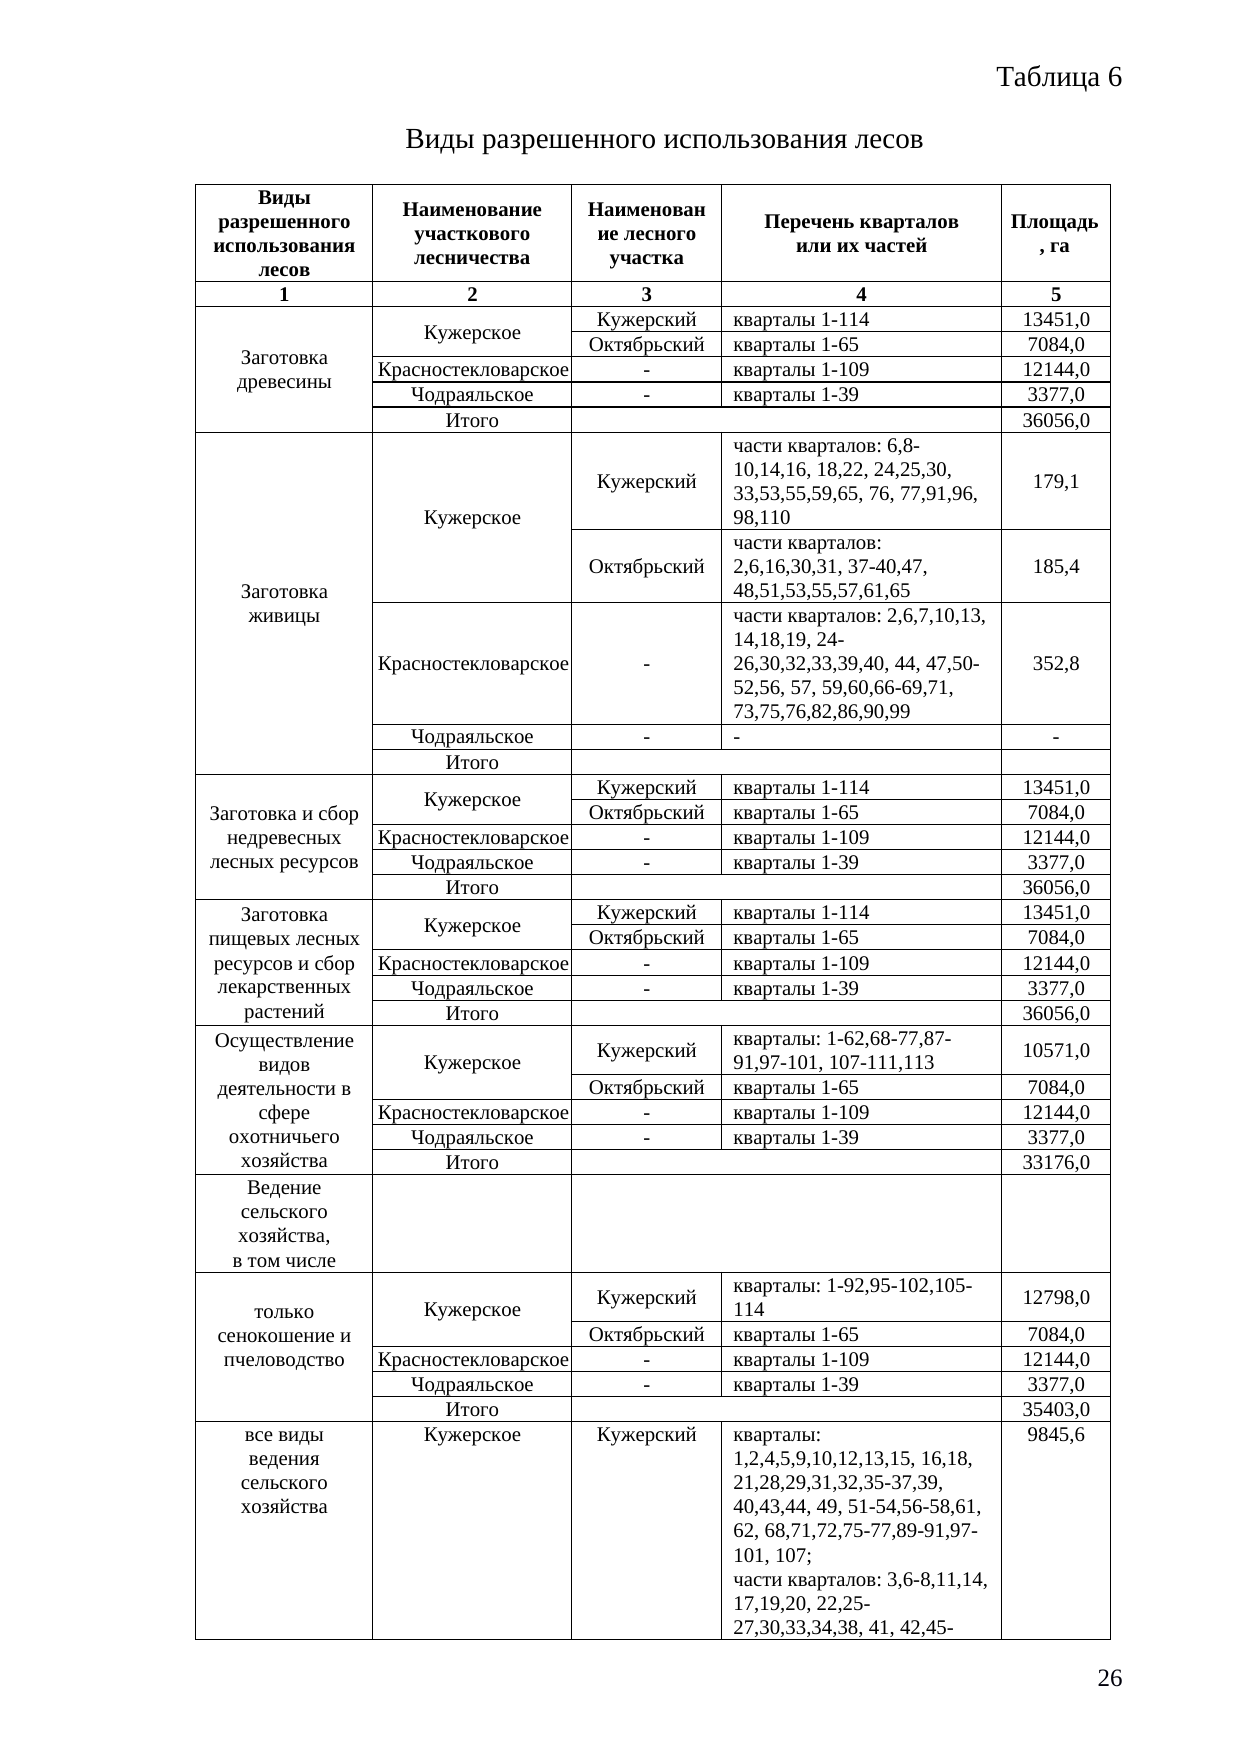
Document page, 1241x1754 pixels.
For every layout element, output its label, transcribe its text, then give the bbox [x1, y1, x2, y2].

table_cell Кужерский [572, 1422, 721, 1639]
table_cell кварталы 1-114 [722, 307, 1001, 331]
table_cell 10571,0 [1002, 1026, 1110, 1074]
table_cell Итого [373, 1397, 571, 1421]
table_cell Красностекловарское [373, 825, 571, 849]
table_cell 3377,0 [1002, 976, 1110, 999]
table_cell [572, 750, 1001, 774]
table_cell - [572, 950, 721, 974]
table_cell 36056,0 [1002, 1001, 1110, 1025]
table_cell Октябрьский [572, 800, 721, 824]
table_cell 9845,6 [1002, 1422, 1110, 1639]
table_cell - [572, 850, 721, 874]
table_cell [1002, 750, 1110, 774]
table_cell Кужерское [373, 1422, 571, 1639]
table_cell 3377,0 [1002, 1372, 1110, 1396]
table_cell Итого [373, 875, 571, 899]
table_cell кварталы 1-39 [722, 1372, 1001, 1396]
table_cell Заготовка древесины [196, 307, 372, 432]
table_cell Кужерское [373, 775, 571, 824]
table_header Виды разрешенного использования лесов [196, 185, 372, 281]
table_cell 13451,0 [1002, 775, 1110, 799]
table_cell 4 [722, 282, 1001, 306]
table_cell кварталы: 1-92,95-102,105-114 [722, 1273, 1001, 1321]
table_cell - [1002, 725, 1110, 748]
table_cell Итого [373, 408, 571, 432]
table_cell кварталы 1-65 [722, 800, 1001, 824]
table_cell Кужерский [572, 1026, 721, 1074]
table_cell Заготовка пищевых лесных ресурсов и сбор лекарственных растений [196, 900, 372, 1025]
table_cell 12144,0 [1002, 1347, 1110, 1371]
table_cell - [572, 1125, 721, 1149]
table_cell Заготовка живицы [196, 433, 372, 774]
table_cell 12144,0 [1002, 357, 1110, 381]
table_cell кварталы 1-39 [722, 383, 1001, 406]
table_cell Чодраяльское [373, 725, 571, 748]
table_cell - [572, 1347, 721, 1371]
table_cell 7084,0 [1002, 925, 1110, 949]
table_cell - [722, 725, 1001, 748]
table_cell Октябрьский [572, 1322, 721, 1346]
table_cell [572, 408, 1001, 432]
text Таблица 6 [207, 59, 1122, 93]
table_header Наименование участкового лесничества [373, 185, 571, 281]
table_cell [1002, 1175, 1110, 1272]
table_cell [572, 1397, 1001, 1421]
table_cell Октябрьский [572, 332, 721, 356]
table_cell Красностекловарское [373, 357, 571, 381]
table_cell 36056,0 [1002, 408, 1110, 432]
table_cell Итого [373, 750, 571, 774]
table_cell только сенокошение и пчеловодство [196, 1273, 372, 1421]
table_cell - [572, 725, 721, 748]
table_cell - [572, 1100, 721, 1124]
table_cell 12144,0 [1002, 825, 1110, 849]
table_cell 7084,0 [1002, 332, 1110, 356]
table_cell - [572, 603, 721, 723]
table_cell [373, 1175, 571, 1272]
table_cell Красностекловарское [373, 950, 571, 974]
table_cell 5 [1002, 282, 1110, 306]
table_cell Осуществление видов деятельности в сфере охотничьего хозяйства [196, 1026, 372, 1174]
table_cell все виды ведения сельского хозяйства [196, 1422, 372, 1639]
table_cell 12798,0 [1002, 1273, 1110, 1321]
table_cell кварталы 1-65 [722, 332, 1001, 356]
table_cell части кварталов: 6,8-10,14,16, 18,22, 24,25,30, 33,53,55,59,65, 76, 77,91,96, 98,110 [722, 433, 1001, 529]
table_cell Кужерское [373, 433, 571, 602]
table_cell Итого [373, 1150, 571, 1174]
table_cell 33176,0 [1002, 1150, 1110, 1174]
table_cell 1 [196, 282, 372, 306]
table_cell 7084,0 [1002, 1075, 1110, 1099]
table_cell 3377,0 [1002, 1125, 1110, 1149]
table_cell - [572, 383, 721, 406]
table_cell Красностекловарское [373, 1347, 571, 1371]
table_cell Кужерское [373, 1273, 571, 1346]
table_cell 3377,0 [1002, 383, 1110, 406]
table_cell Кужерское [373, 307, 571, 356]
table_cell Кужерский [572, 900, 721, 924]
table_cell кварталы 1-39 [722, 1125, 1001, 1149]
table_cell 35403,0 [1002, 1397, 1110, 1421]
table_cell Чодраяльское [373, 976, 571, 999]
table_cell кварталы 1-65 [722, 925, 1001, 949]
table_cell 7084,0 [1002, 1322, 1110, 1346]
table_cell Октябрьский [572, 530, 721, 602]
table_cell - [572, 825, 721, 849]
table_cell 12144,0 [1002, 950, 1110, 974]
table_cell кварталы 1-109 [722, 1100, 1001, 1124]
table_cell Чодраяльское [373, 383, 571, 406]
table_cell 12144,0 [1002, 1100, 1110, 1124]
table_cell Октябрьский [572, 925, 721, 949]
table_cell Кужерский [572, 307, 721, 331]
table_cell 13451,0 [1002, 307, 1110, 331]
table_cell Кужерский [572, 775, 721, 799]
table_cell кварталы 1-109 [722, 357, 1001, 381]
table_cell Кужерский [572, 1273, 721, 1321]
table_cell кварталы 1-114 [722, 775, 1001, 799]
table_cell Ведение сельского хозяйства, в том числе [196, 1175, 372, 1272]
table_header Наименование лесного участка [572, 185, 721, 281]
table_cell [722, 1422, 1001, 1639]
table_cell [572, 1001, 1001, 1025]
table_cell 2 [373, 282, 571, 306]
text Виды разрешенного использования лесов [207, 121, 1122, 155]
table_cell кварталы 1-65 [722, 1322, 1001, 1346]
table_cell кварталы 1-109 [722, 1347, 1001, 1371]
table_cell кварталы 1-109 [722, 950, 1001, 974]
table_cell Кужерский [572, 433, 721, 529]
table_cell - [572, 1372, 721, 1396]
table_cell 352,8 [1002, 603, 1110, 723]
table_cell Красностекловарское [373, 1100, 571, 1124]
table_cell 185,4 [1002, 530, 1110, 602]
table_cell Чодраяльское [373, 1372, 571, 1396]
table_cell кварталы 1-65 [722, 1075, 1001, 1099]
table_cell Красностекловарское [373, 603, 571, 723]
table_cell 3377,0 [1002, 850, 1110, 874]
table_cell Октябрьский [572, 1075, 721, 1099]
table_header Перечень кварталов или их частей [722, 185, 1001, 281]
table_cell 36056,0 [1002, 875, 1110, 899]
table_cell - [572, 976, 721, 999]
table_cell части кварталов: 2,6,16,30,31, 37-40,47, 48,51,53,55,57,61,65 [722, 530, 1001, 602]
table_cell Заготовка и сбор недревесных лесных ресурсов [196, 775, 372, 899]
table_cell Итого [373, 1001, 571, 1025]
table_cell кварталы: 1-62,68-77,87-91,97-101, 107-111,113 [722, 1026, 1001, 1074]
table_cell - [572, 357, 721, 381]
table_cell 7084,0 [1002, 800, 1110, 824]
table_header Площадь, га [1002, 185, 1110, 281]
table_cell 13451,0 [1002, 900, 1110, 924]
table_cell [572, 1175, 1001, 1272]
table_cell [572, 1150, 1001, 1174]
table_cell части кварталов: 2,6,7,10,13, 14,18,19, 24-26,30,32,33,39,40, 44, 47,50-52,56, 57, 59,60,66-69,71, 73,75,76,82,86,90,99 [722, 603, 1001, 723]
table_cell кварталы 1-39 [722, 976, 1001, 999]
table_cell кварталы 1-109 [722, 825, 1001, 849]
table_cell 179,1 [1002, 433, 1110, 529]
table_cell кварталы 1-39 [722, 850, 1001, 874]
table_cell Чодраяльское [373, 850, 571, 874]
table_cell Кужерское [373, 900, 571, 949]
table_cell 3 [572, 282, 721, 306]
table_cell Чодраяльское [373, 1125, 571, 1149]
table_cell Кужерское [373, 1026, 571, 1099]
table_cell [572, 875, 1001, 899]
table_cell кварталы 1-114 [722, 900, 1001, 924]
